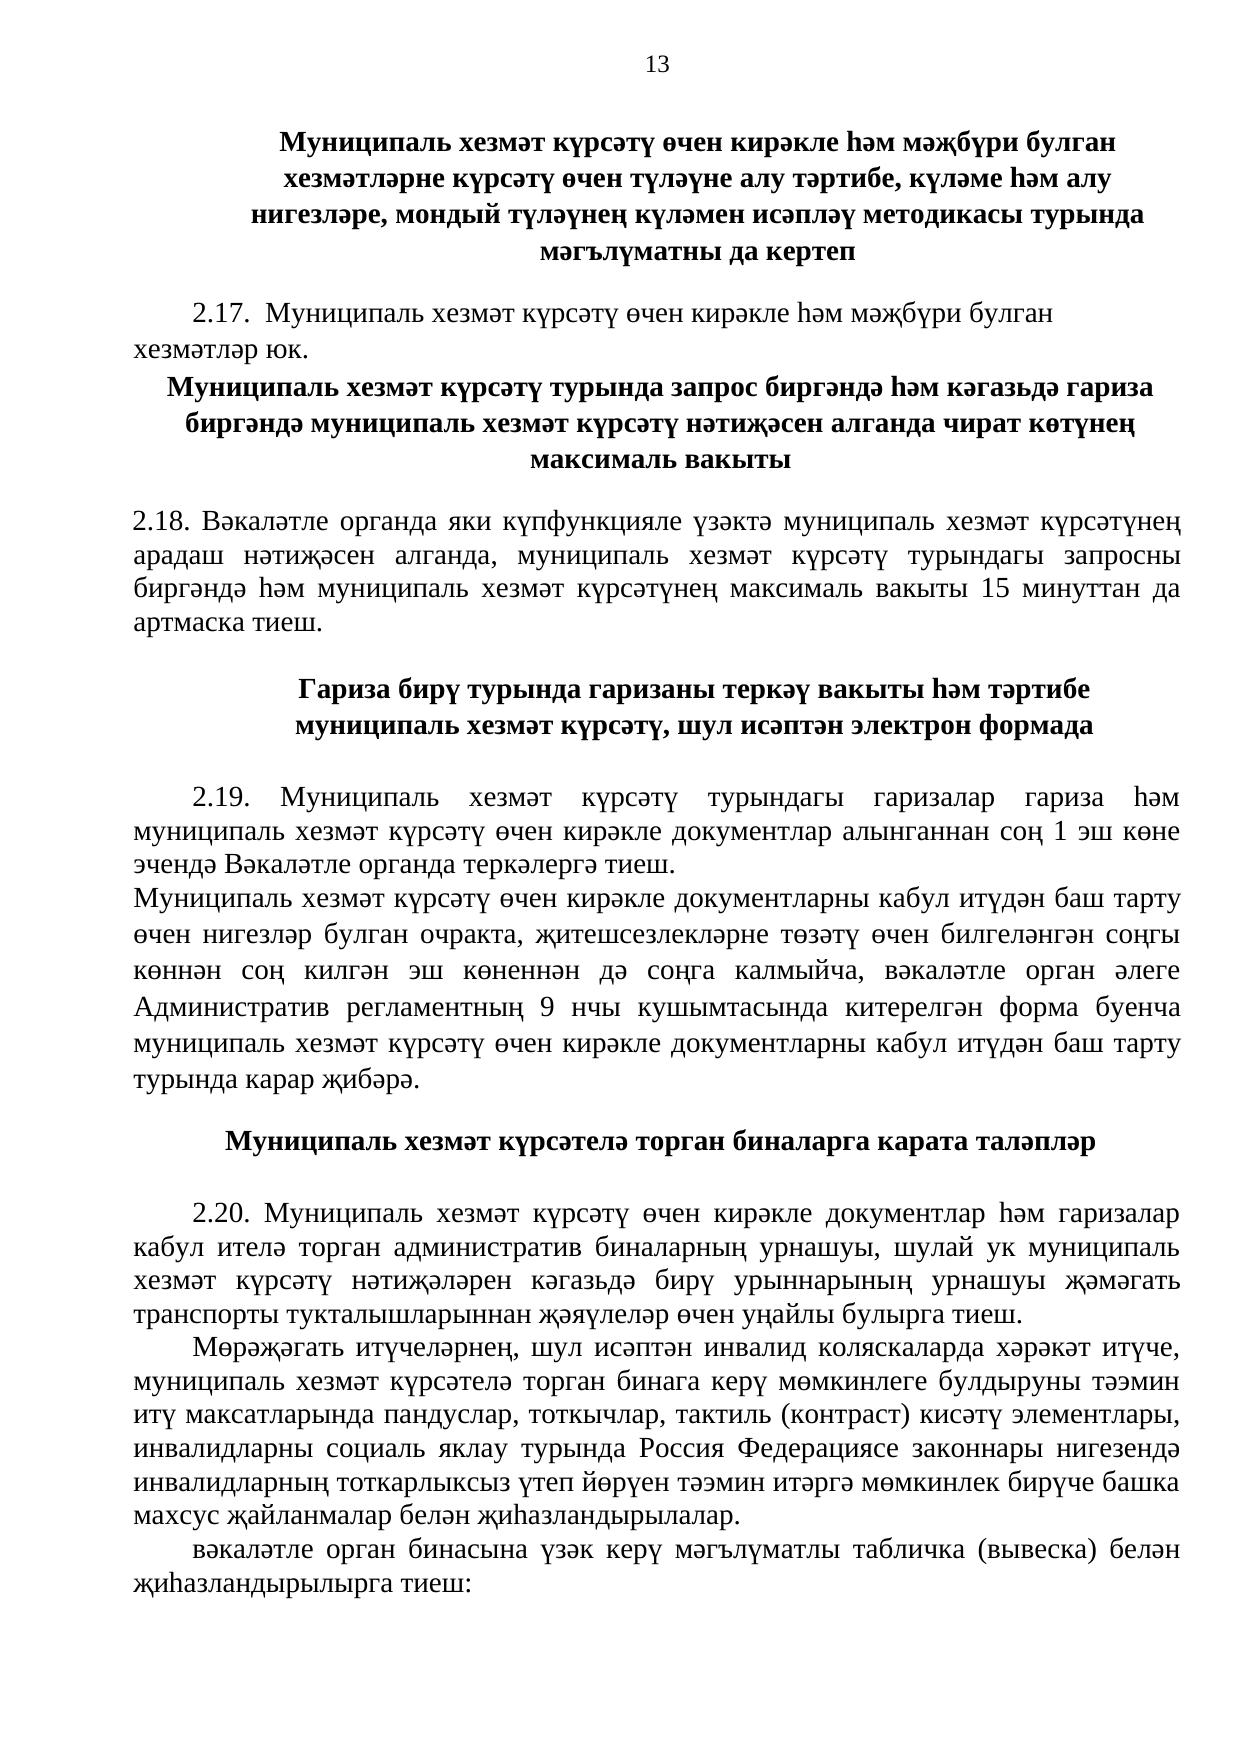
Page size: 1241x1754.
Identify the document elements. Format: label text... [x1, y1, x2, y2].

text 2.19. Муниципаль хезмәт күрсәтү турындагы гаризалар гариза һәм муниципаль хезмәт күрсәтү өчен кирәкле документлар алынганнан соң 1 эш көне эчендә Вәкаләтле органда теркәлергә тиеш. [133, 779, 1181, 880]
text Муниципаль хезмәт күрсәтү өчен кирәкле һәм мәҗбүри булган хезмәтләрне күрсәтү өчен түләүне алу тәртибе, күләме һәм алу нигезләре, мондый түләүнең күләмен исәпләү методикасы турында мәгълүматны да кертеп [213, 124, 1182, 266]
text вәкаләтле орган бинасына үзәк керү мәгълүматлы табличка (вывеска) белән җиһазландырылырга тиеш: [133, 1531, 1181, 1599]
text 2.20. Муниципаль хезмәт күрсәтү өчен кирәкле документлар һәм гаризалар кабул ителә торган административ биналарның урнашуы, шулай ук муниципаль хезмәт күрсәтү нәтиҗәләрен кәгазьдә бирү урыннарының урнашуы җәмәгать транспорты тукталышларыннан җәяүлеләр өчен уңайлы булырга тиеш. [133, 1195, 1181, 1329]
text Муниципаль хезмәт күрсәтү өчен кирәкле документларны кабул итүдән баш тарту өчен нигезләр булган очракта, җитешсезлекләрне төзәтү өчен билгеләнгән соңгы көннән соң килгән эш көненнән дә соңга калмыйча, вәкаләтле орган әлеге Административ регламентның 9 нчы кушымтасында китерелгән форма буенча муниципаль хезмәт күрсәтү өчен кирәкле документларны кабул итүдән баш тарту турында карар җибәрә. [133, 880, 1182, 1094]
text 2.17. Муниципаль хезмәт күрсәтү өчен кирәкле һәм мәҗбүри булган хезмәтләр юк. [133, 295, 1182, 364]
text Муниципаль хезмәт күрсәтү турында запрос биргәндә һәм кәгазьдә гариза биргәндә муниципаль хезмәт күрсәтү нәтиҗәсен алганда чират көтүнең максималь вакыты [139, 369, 1182, 475]
text Гариза бирү турында гаризаны теркәү вакыты һәм тәртибе [207, 671, 1182, 705]
text Мөрәҗәгать итүчеләрнең, шул исәптән инвалид коляскаларда хәрәкәт итүче, муниципаль хезмәт күрсәтелә торган бинага керү мөмкинлеге булдыруны тәэмин итү максатларында пандуслар, тоткычлар, тактиль (контраст) кисәтү элементлары, инвалидларны социаль яклау турында Россия Федерациясе законнары нигезендә инвалидларның тоткарлыксыз үтеп йөрүен тәэмин итәргә мөмкинлек бирүче башка махсус җайланмалар белән җиһазландырылалар. [133, 1329, 1181, 1531]
text 2.18. Вәкаләтле органда яки күпфункцияле үзәктә муниципаль хезмәт күрсәтүнең арадаш нәтиҗәсен алганда, муниципаль хезмәт күрсәтү турындагы запросны биргәндә һәм муниципаль хезмәт күрсәтүнең максималь вакыты 15 минуттан да артмаска тиеш. [132, 503, 1182, 638]
text Муниципаль хезмәт күрсәтелә торган биналарга карата таләпләр [139, 1123, 1182, 1157]
text муниципаль хезмәт күрсәтү, шул исәптән электрон формада [207, 707, 1182, 741]
